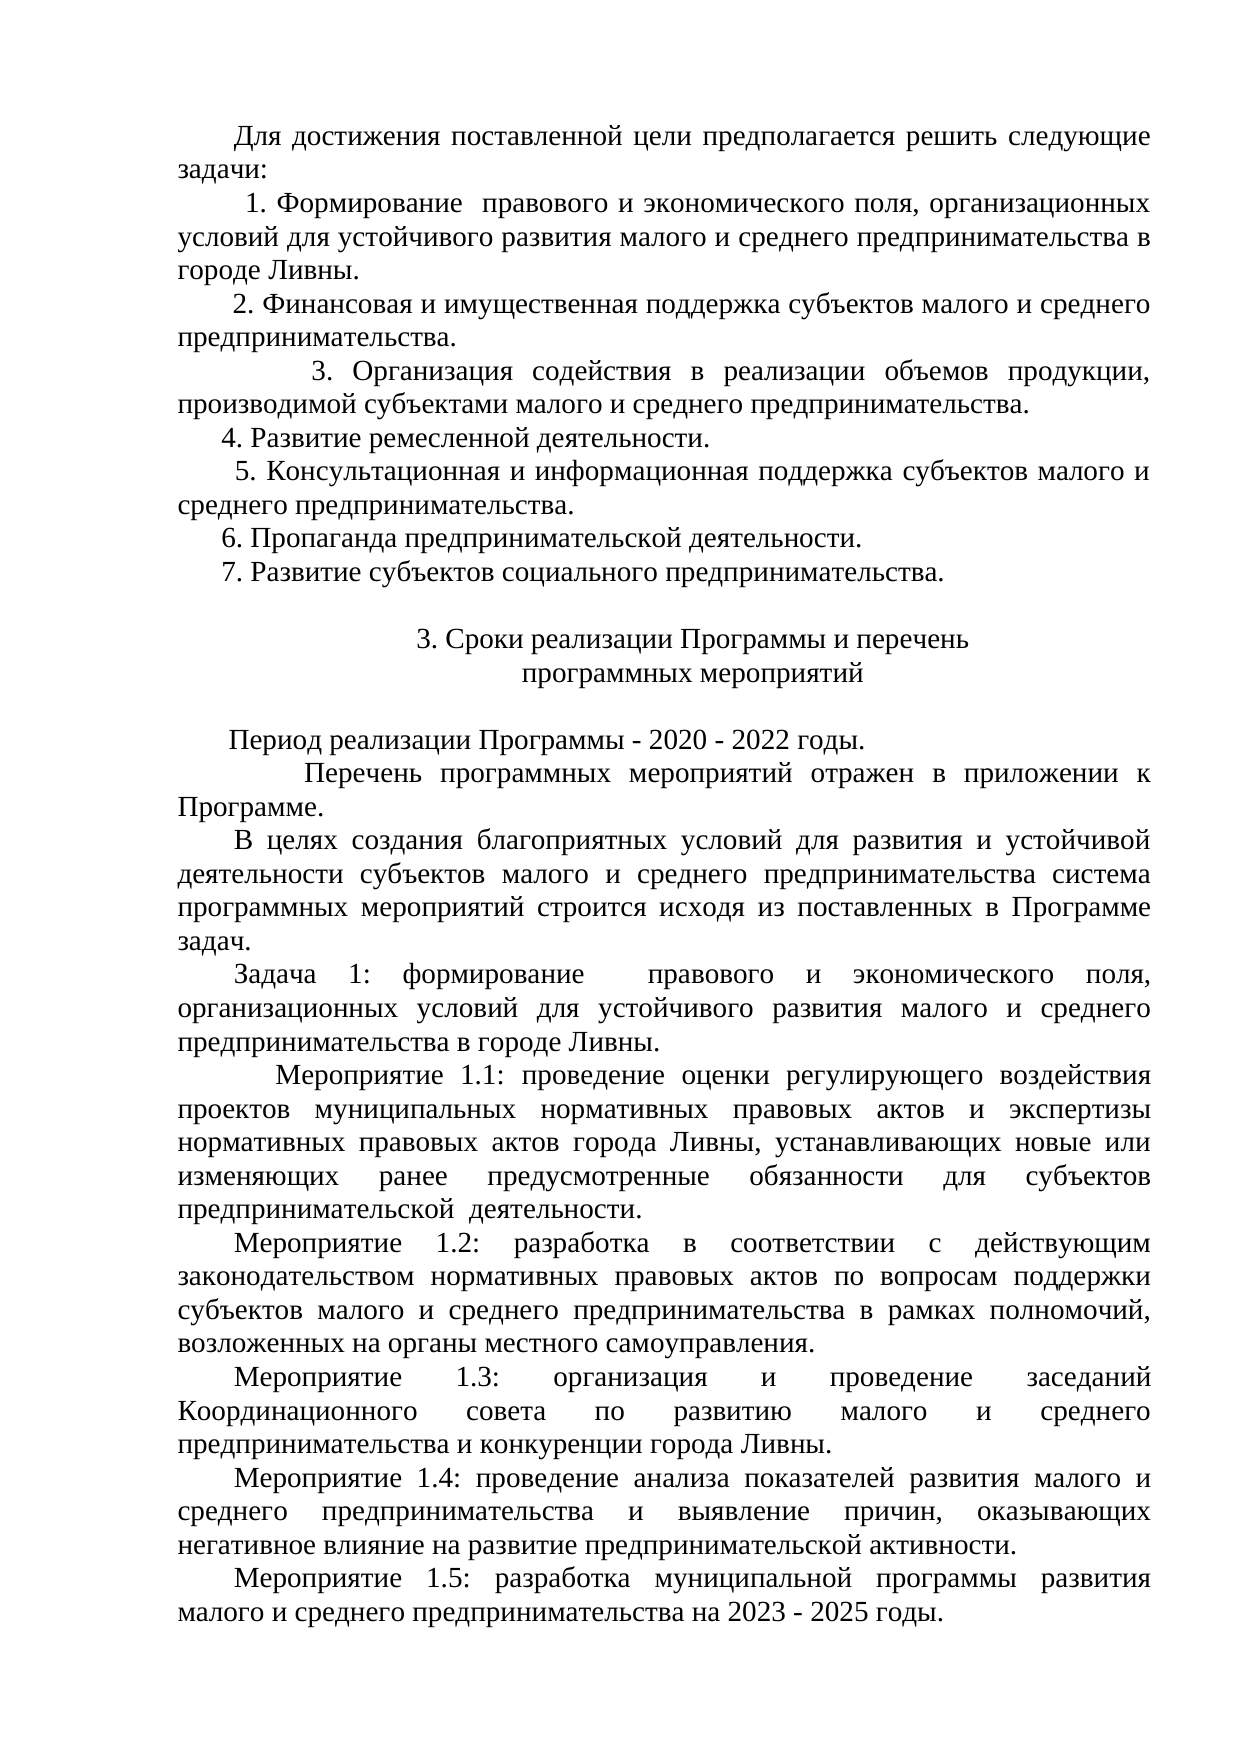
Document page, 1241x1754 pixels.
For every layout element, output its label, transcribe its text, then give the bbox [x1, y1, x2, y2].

text Перечень программных мероприятий отражен в приложении к Программе. [177, 755, 1152, 822]
text Период реализации Программы - 2020 - 2022 годы. [177, 722, 1152, 755]
text 3. Сроки реализации Программы и перечень [177, 621, 1152, 655]
text Мероприятие 1.2: разработка в соответствии с действующим законодательством нормативных правовых актов по вопросам поддержки субъектов малого и среднего предпринимательства в рамках полномочий, возложенных на органы местного самоуправления. [177, 1225, 1152, 1359]
text Задача 1: формирование правового и экономического поля, организационных условий для устойчивого развития малого и среднего предпринимательства в городе Ливны. [177, 957, 1152, 1057]
text 1. Формирование правового и экономического поля, организационных условий для устойчивого развития малого и среднего предпринимательства в городе Ливны. [177, 185, 1152, 286]
text В целях создания благоприятных условий для развития и устойчивой деятельности субъектов малого и среднего предпринимательства система программных мероприятий строится исходя из поставленных в Программе задач. [177, 822, 1152, 957]
text 6. Пропаганда предпринимательской деятельности. [177, 521, 1152, 554]
text Мероприятие 1.3: организация и проведение заседаний Координационного совета по развитию малого и среднего предпринимательства и конкуренции города Ливны. [177, 1359, 1152, 1460]
text 3. Организация содействия в реализации объемов продукции, производимой субъектами малого и среднего предпринимательства. [177, 353, 1152, 420]
text Для достижения поставленной цели предполагается решить следующие задачи: [177, 118, 1152, 185]
text программных мероприятий [177, 655, 1152, 688]
text Мероприятие 1.5: разработка муниципальной программы развития малого и среднего предпринимательства на 2023 - 2025 годы. [177, 1560, 1152, 1627]
text 4. Развитие ремесленной деятельности. [177, 420, 1152, 453]
text 5. Консультационная и информационная поддержка субъектов малого и среднего предпринимательства. [177, 453, 1152, 521]
text Мероприятие 1.1: проведение оценки регулирующего воздействия проектов муниципальных нормативных правовых актов и экспертизы нормативных правовых актов города Ливны, устанавливающих новые или изменяющих ранее предусмотренные обязанности для субъектов предпринимательской деятельности. [177, 1057, 1152, 1225]
text Мероприятие 1.4: проведение анализа показателей развития малого и среднего предпринимательства и выявление причин, оказывающих негативное влияние на развитие предпринимательской активности. [177, 1460, 1152, 1560]
text 7. Развитие субъектов социального предпринимательства. [177, 554, 1152, 588]
text 2. Финансовая и имущественная поддержка субъектов малого и среднего предпринимательства. [177, 286, 1152, 353]
